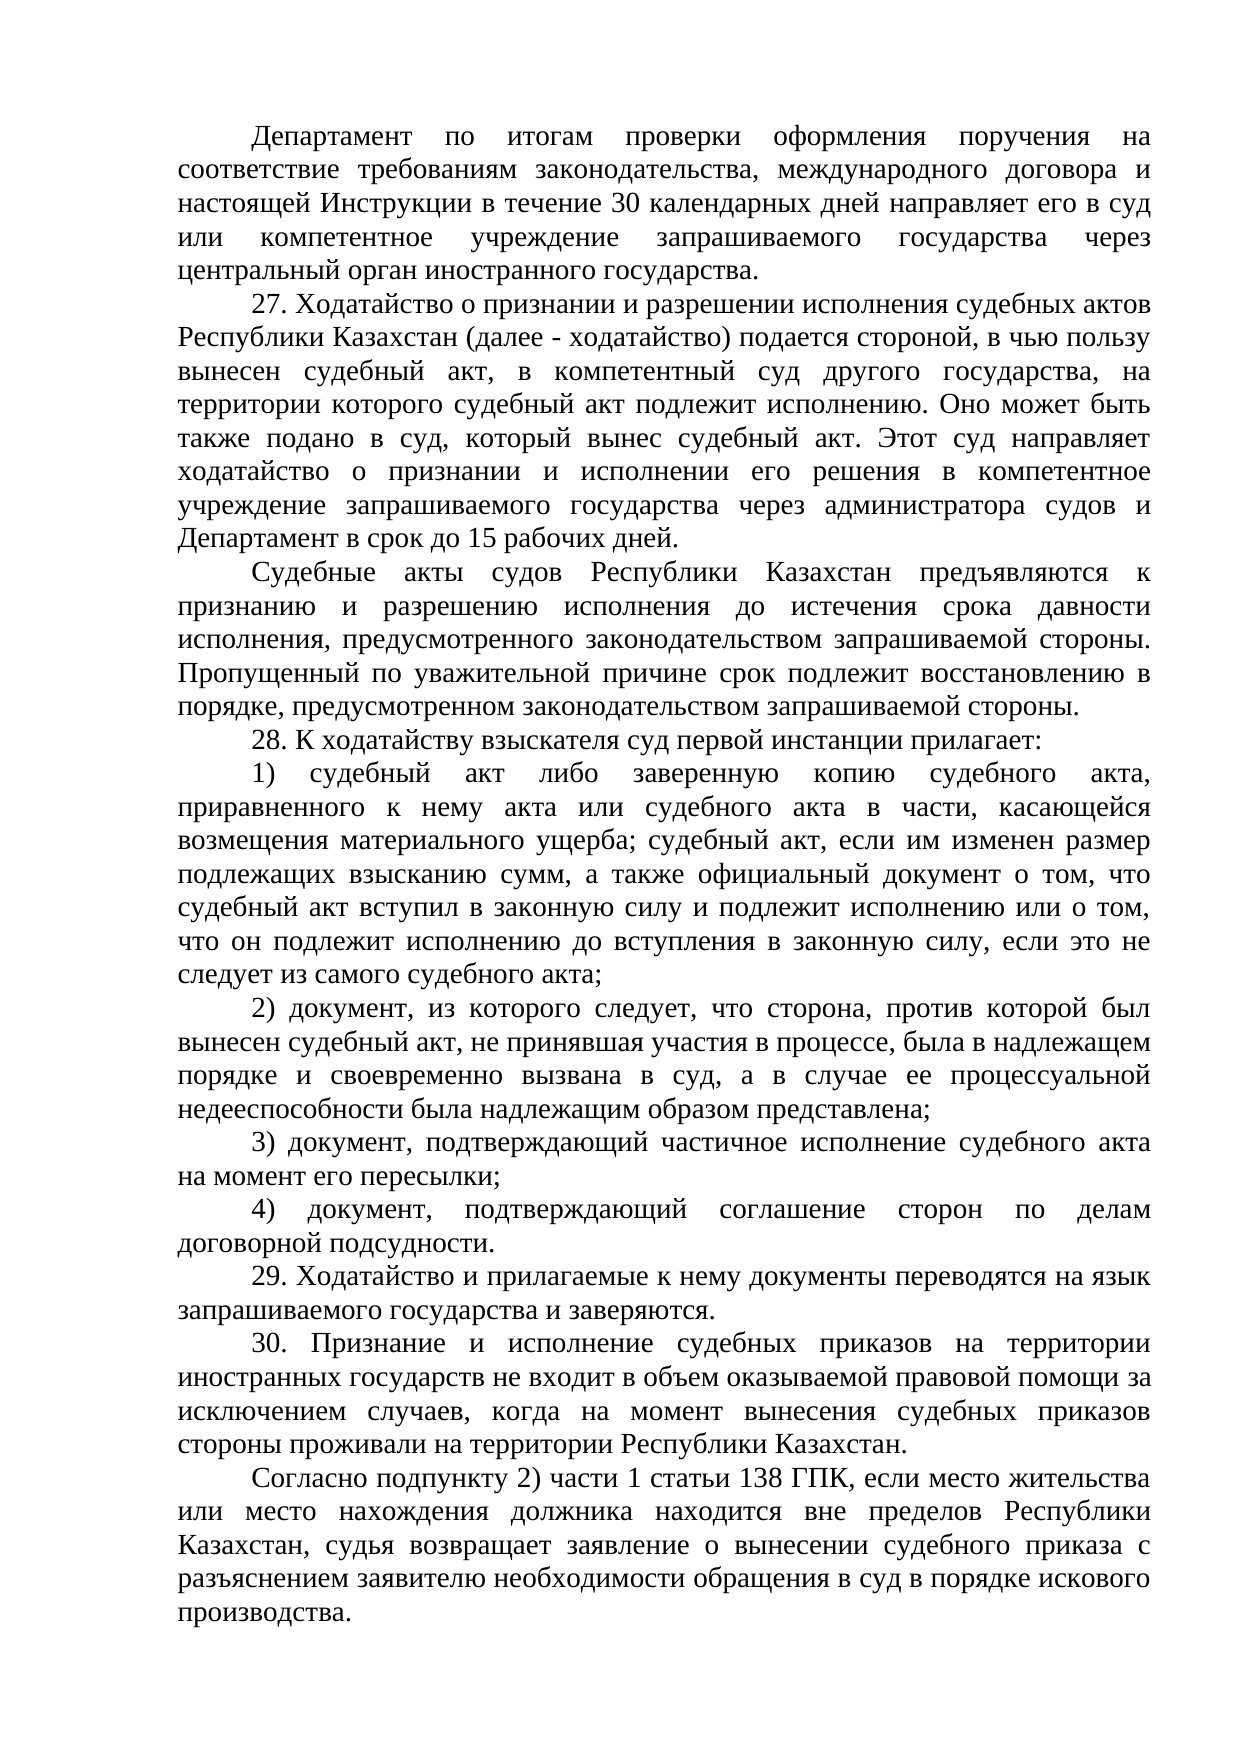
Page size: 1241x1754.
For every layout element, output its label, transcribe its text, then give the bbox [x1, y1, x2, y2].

text 29. Ходатайство и прилагаемые к нему документы переводятся на язык запрашиваемого государства и заверяются. [177, 1258, 1152, 1326]
text 4) документ, подтверждающий соглашение сторон по делам договорной подсудности. [177, 1191, 1152, 1258]
text 2) документ, из которого следует, что сторона, против которой был вынесен судебный акт, не принявшая участия в процессе, была в надлежащем порядке и своевременно вызвана в суд, а в случае ее процессуальной недееспособности была надлежащим образом представлена; [177, 990, 1152, 1124]
text Согласно подпункту 2) части 1 статьи 138 ГПК, если место жительства или место нахождения должника находится вне пределов Республики Казахстан, судья возвращает заявление о вынесении судебного приказа с разъяснением заявителю необходимости обращения в суд в порядке искового производства. [177, 1460, 1152, 1627]
text 1) судебный акт либо заверенную копию судебного акта, приравненного к нему акта или судебного акта в части, касающейся возмещения материального ущерба; судебный акт, если им изменен размер подлежащих взысканию сумм, а также официальный документ о том, что судебный акт вступил в законную силу и подлежит исполнению или о том, что он подлежит исполнению до вступления в законную силу, если это не следует из самого судебного акта; [177, 755, 1152, 990]
text 3) документ, подтверждающий частичное исполнение судебного акта на момент его пересылки; [177, 1124, 1152, 1191]
text 30. Признание и исполнение судебных приказов на территории иностранных государств не входит в объем оказываемой правовой помощи за исключением случаев, когда на момент вынесения судебных приказов стороны проживали на территории Республики Казахстан. [177, 1326, 1152, 1460]
text 27. Ходатайство о признании и разрешении исполнения судебных актов Республики Казахстан (далее - ходатайство) подается стороной, в чью пользу вынесен судебный акт, в компетентный суд другого государства, на территории которого судебный акт подлежит исполнению. Оно может быть также подано в суд, который вынес судебный акт. Этот суд направляет ходатайство о признании и исполнении его решения в компетентное учреждение запрашиваемого государства через администратора судов и Департамент в срок до 15 рабочих дней. [177, 286, 1152, 554]
text 28. К ходатайству взыскателя суд первой инстанции прилагает: [177, 722, 1152, 755]
text Департамент по итогам проверки оформления поручения на соответствие требованиям законодательства, международного договора и настоящей Инструкции в течение 30 календарных дней направляет его в суд или компетентное учреждение запрашиваемого государства через центральный орган иностранного государства. [177, 118, 1152, 286]
text Судебные акты судов Республики Казахстан предъявляются к признанию и разрешению исполнения до истечения срока давности исполнения, предусмотренного законодательством запрашиваемой стороны. Пропущенный по уважительной причине срок подлежит восстановлению в порядке, предусмотренном законодательством запрашиваемой стороны. [177, 554, 1152, 722]
